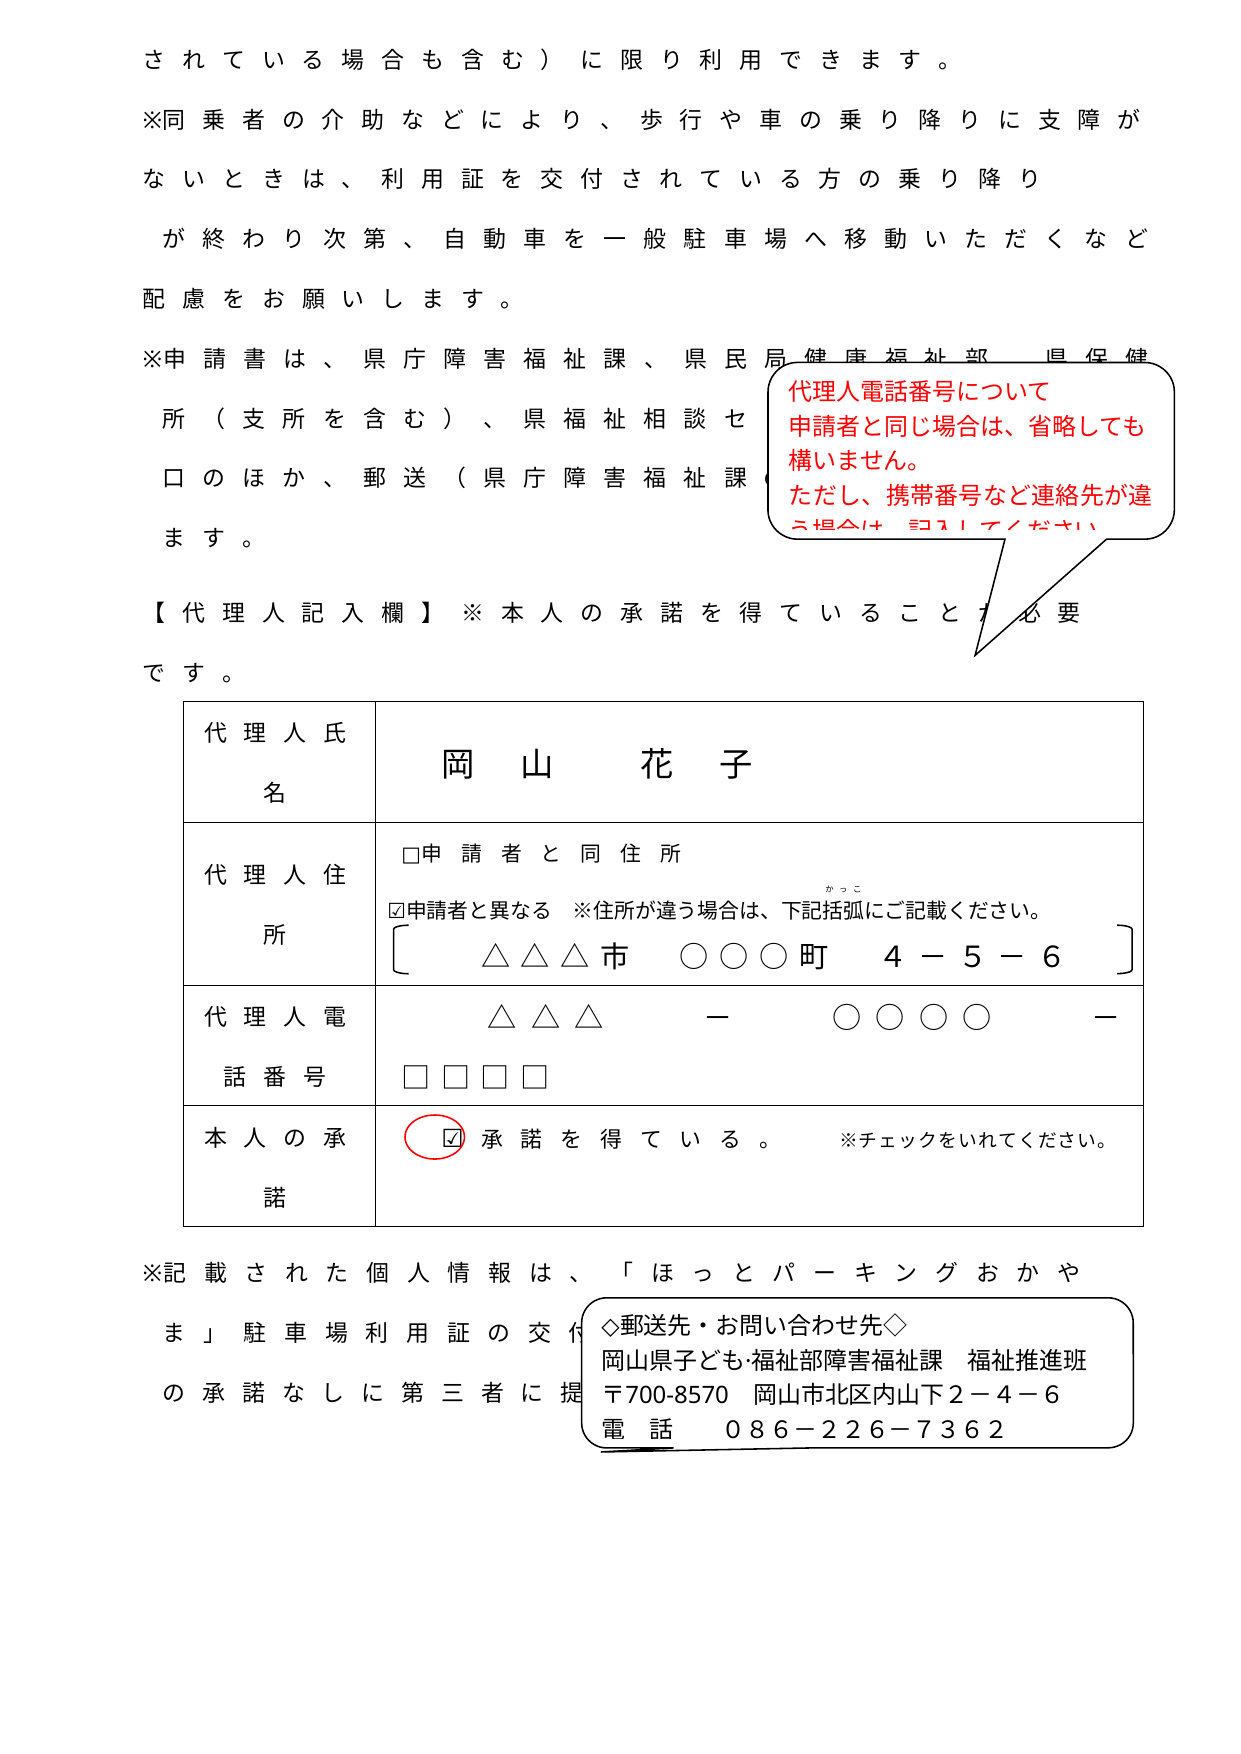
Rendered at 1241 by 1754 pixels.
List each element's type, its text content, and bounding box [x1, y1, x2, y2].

table_cell 代理人住所 [184, 823, 375, 985]
text が終わり次第、自動車を一般駐車場へ移動いただくなど、配慮をお願いします。 [128, 208, 1167, 327]
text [128, 28, 1167, 88]
table_cell □申請者と同住所 ☑申請者と異なる ※住所が違う場合は、下記にご記載ください。 △△△市 ○○○町 ４－５－６ [376, 823, 1143, 985]
table_cell 代理人電話番号 [184, 986, 375, 1105]
table_cell △△△ － ○○○○ － □□□□ [376, 986, 1143, 1105]
text 【代理人記入欄】※本人の承諾を得ていることが必要です。 [143, 581, 1098, 701]
text ※記載された個人情報は、「ほっとパーキングおかやま」駐車場利用証の交付等の事務に使用し、ご本人の承諾なしに第三者に提供することはありません。 [128, 1242, 1098, 1421]
table_cell 本人の承諾 [184, 1106, 375, 1226]
table_header 代理人氏名 [184, 702, 375, 822]
table_cell ☑承諾を得ている。 ※チェックをいれてください。 [376, 1106, 1143, 1226]
table_header 岡 山 花 子 [376, 702, 1143, 822]
text ※申請書は、県庁障害福祉課、県民局健康福祉部、県保健所（支所を含む）、県福祉相談センター、各市町村の窓口のほか、郵送（県庁障害福祉課のみ）でも受付しています。 [128, 327, 1167, 567]
text ※同乗者の介助などにより、歩行や車の乗り降りに支障がないときは、利用証を交付されている方の乗り降り [128, 88, 1167, 208]
